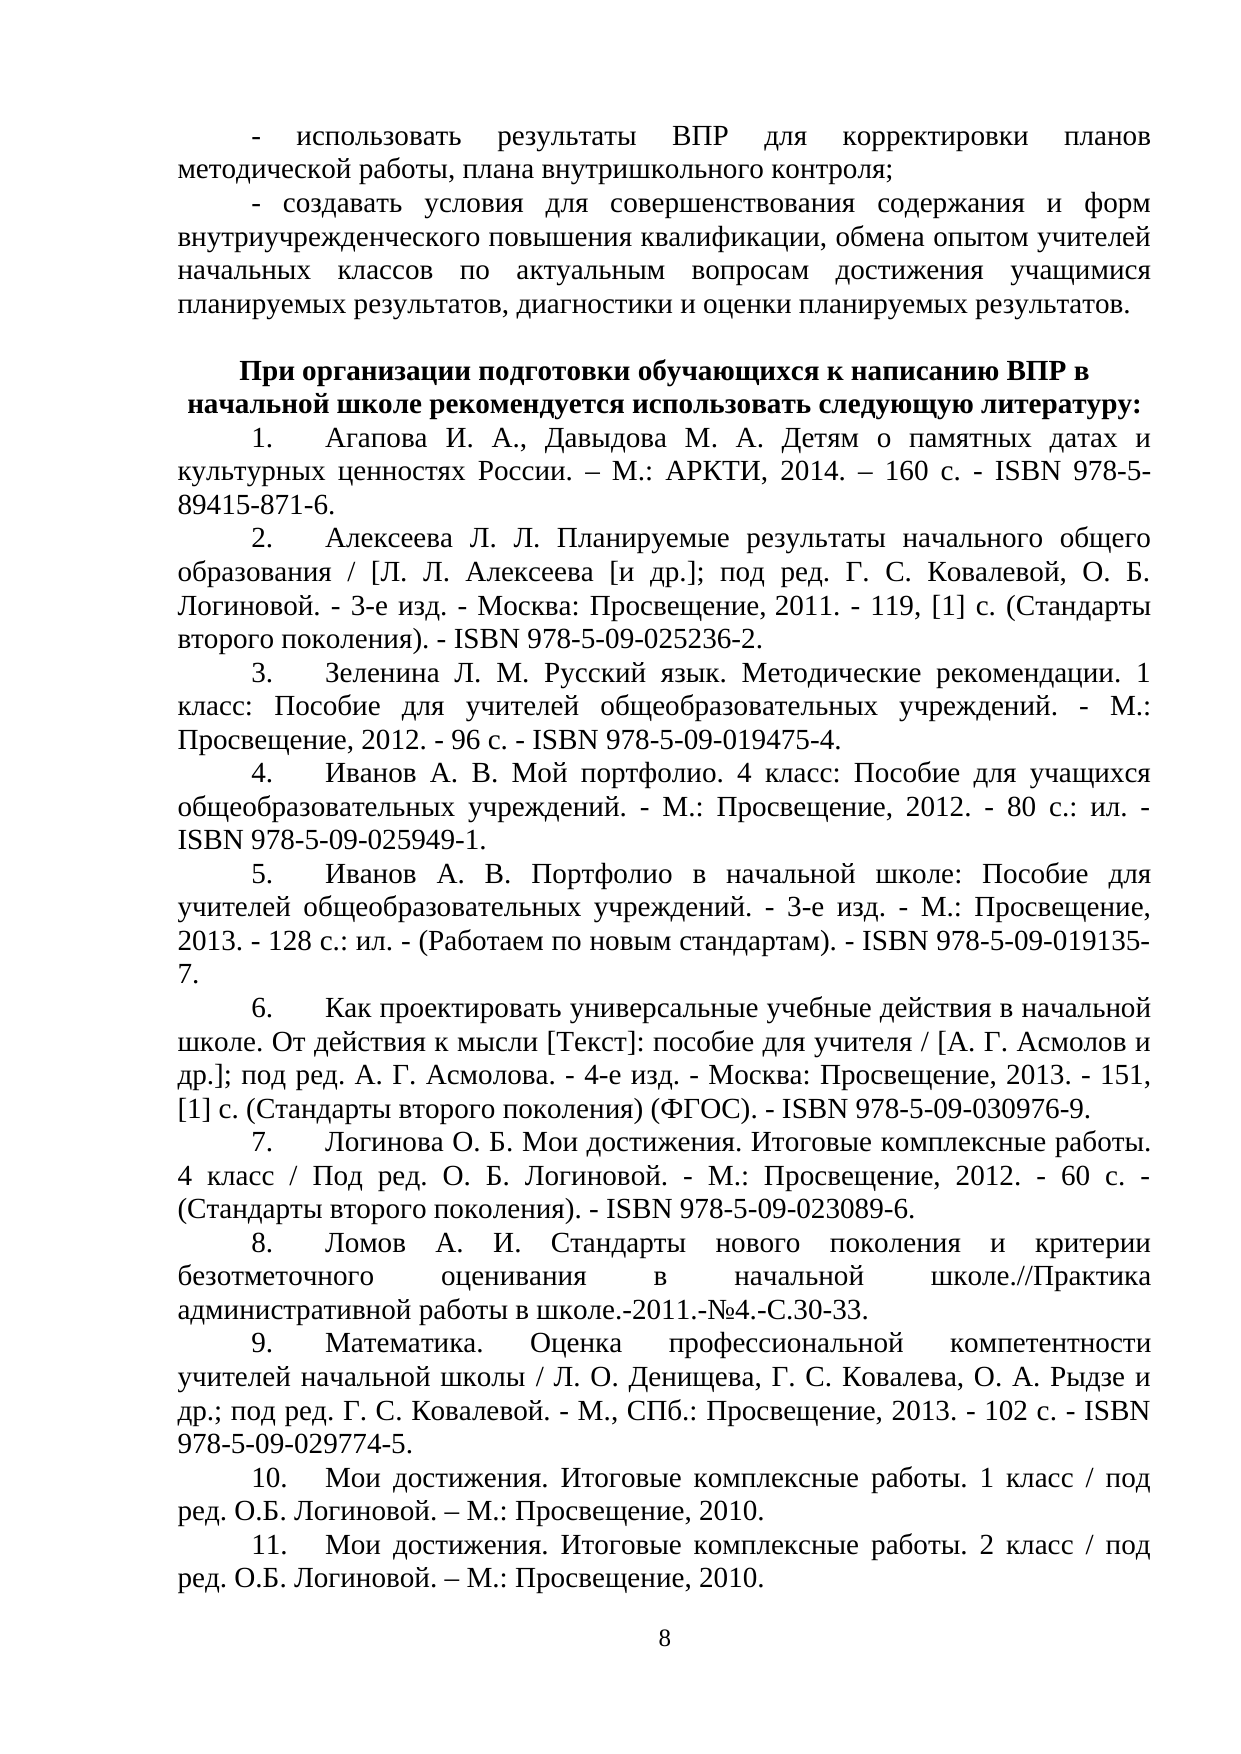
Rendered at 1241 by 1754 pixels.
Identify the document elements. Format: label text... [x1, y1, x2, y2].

text При организации подготовки обучающихся к написанию ВПР в начальной школе рекомендуется использовать следующую литературу: [177, 353, 1152, 420]
list Иванов А. В. Мой портфолио. 4 класс: Пособие для учащихся общеобразовательных учреждений. - М.: Просвещение, 2012. - 80 с.: ил. - ISBN 978-5-09-025949-1. [177, 755, 1152, 856]
text - использовать результаты ВПР для корректировки планов методической работы, плана внутришкольного контроля; [177, 118, 1152, 185]
list Мои достижения. Итоговые комплексные работы. 2 класс / под ред. О.Б. Логиновой. – М.: Просвещение, 2010. [177, 1527, 1152, 1594]
list Ломов А. И. Стандарты нового поколения и критерии безотметочного оценивания в начальной школе.//Практика административной работы в школе.-2011.-№4.-С.30-33. [177, 1225, 1152, 1326]
list Зеленина Л. М. Русский язык. Методические рекомендации. 1 класс: Пособие для учителей общеобразовательных учреждений. - М.: Просвещение, 2012. - 96 с. - ISBN 978-5-09-019475-4. [177, 655, 1152, 755]
list Логинова О. Б. Мои достижения. Итоговые комплексные работы. 4 класс / Под ред. О. Б. Логиновой. - М.: Просвещение, 2012. - 60 с. - (Стандарты второго поколения). - ISBN 978-5-09-023089-6. [177, 1124, 1152, 1225]
list Математика. Оценка профессиональной компетентности учителей начальной школы / Л. О. Денищева, Г. С. Ковалева, О. А. Рыдзе и др.; под ред. Г. С. Ковалевой. - М., СПб.: Просвещение, 2013. - 102 с. - ISBN 978-5-09-029774-5. [177, 1326, 1152, 1460]
list Алексеева Л. Л. Планируемые результаты начального общего образования / [Л. Л. Алексеева [и др.]; под ред. Г. С. Ковалевой, О. Б. Логиновой. - 3-е изд. - Москва: Просвещение, 2011. - 119, [1] с. (Стандарты второго поколения). - ISBN 978-5-09-025236-2. [177, 521, 1152, 655]
list Как проектировать универсальные учебные действия в начальной школе. От действия к мысли [Текст]: пособие для учителя / [А. Г. Асмолов и др.]; под ред. А. Г. Асмолова. - 4-е изд. - Москва: Просвещение, 2013. - 151, [1] с. (Стандарты второго поколения) (ФГОС). - ISBN 978-5-09-030976-9. [177, 990, 1152, 1124]
list Агапова И. А., Давыдова М. А. Детям о памятных датах и культурных ценностях России. – М.: АРКТИ, 2014. – 160 с. - ISBN 978-5-89415-871-6. [177, 420, 1152, 521]
list Мои достижения. Итоговые комплексные работы. 1 класс / под ред. О.Б. Логиновой. – М.: Просвещение, 2010. [177, 1460, 1152, 1527]
list Иванов А. В. Портфолио в начальной школе: Пособие для учителей общеобразовательных учреждений. - 3-е изд. - М.: Просвещение, 2013. - 128 с.: ил. - (Работаем по новым стандартам). - ISBN 978-5-09-019135-7. [177, 856, 1152, 990]
text - создавать условия для совершенствования содержания и форм внутриучрежденческого повышения квалификации, обмена опытом учителей начальных классов по актуальным вопросам достижения учащимися планируемых результатов, диагностики и оценки планируемых результатов. [177, 185, 1152, 319]
